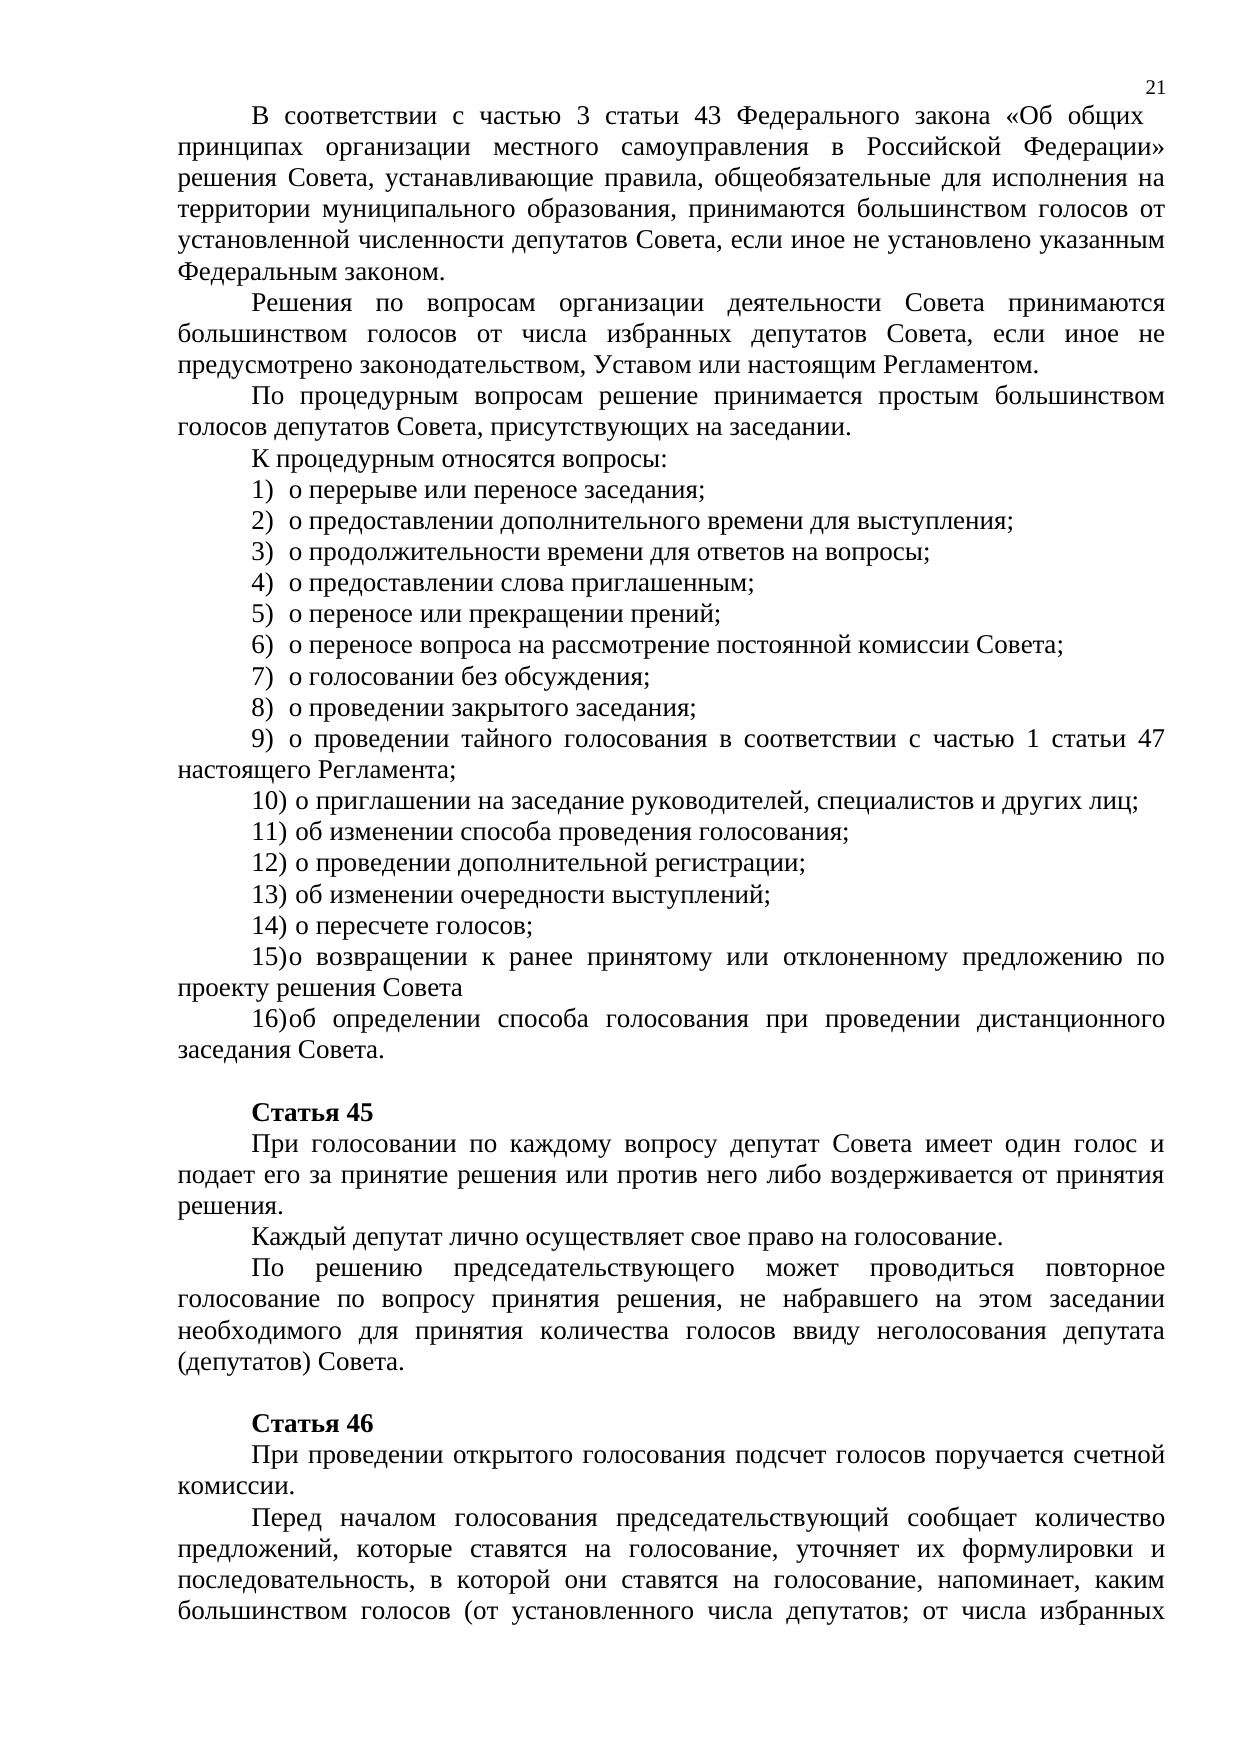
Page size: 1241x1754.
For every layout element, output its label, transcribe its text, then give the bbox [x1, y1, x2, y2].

list о предоставлении дополнительного времени для выступления; [177, 504, 1166, 535]
list о перерыве или переносе заседания; [177, 473, 1166, 504]
list о пересчете голосов; [177, 909, 1166, 940]
list о предоставлении слова приглашенным; [177, 566, 1166, 597]
text В соответствии с частью 3 статьи 43 Федерального закона «Об общих принципах организации местного самоуправления в Российской Федерации» решения Совета, устанавливающие правила, общеобязательные для исполнения на территории муниципального образования, принимаются большинством голосов от установленной численности депутатов Совета, если иное не установлено указанным Федеральным законом. [177, 99, 1166, 286]
list о голосовании без обсуждения; [177, 660, 1166, 691]
list о приглашении на заседание руководителей, специалистов и других лиц; [177, 784, 1166, 815]
list об изменении способа проведения голосования; [177, 815, 1166, 847]
list о проведении тайного голосования в соответствии с частью 1 статьи 47 настоящего Регламента; [177, 722, 1166, 784]
list о возвращении к ранее принятому или отклоненному предложению по проекту решения Совета [177, 940, 1166, 1002]
text При голосовании по каждому вопросу депутат Совета имеет один голос и подает его за принятие решения или против него либо воздерживается от принятия решения. [177, 1127, 1166, 1220]
text Решения по вопросам организации деятельности Совета принимаются большинством голосов от числа избранных депутатов Совета, если иное не предусмотрено законодательством, Уставом или настоящим Регламентом. [177, 286, 1166, 379]
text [177, 1501, 1166, 1625]
list об определении способа голосования при проведении дистанционного заседания Совета. [177, 1002, 1166, 1064]
list о проведении закрытого заседания; [177, 691, 1166, 722]
list о продолжительности времени для ответов на вопросы; [177, 535, 1166, 566]
list о переносе или прекращении прений; [177, 597, 1166, 628]
text По процедурным вопросам решение принимается простым большинством голосов депутатов Совета, присутствующих на заседании. [177, 379, 1166, 442]
list о проведении дополнительной регистрации; [177, 847, 1166, 878]
text Статья 46 [177, 1407, 1166, 1438]
text Статья 45 [177, 1096, 1166, 1127]
text При проведении открытого голосования подсчет голосов поручается счетной комиссии. [177, 1438, 1166, 1501]
list об изменении очередности выступлений; [177, 878, 1166, 909]
text По решению председательствующего может проводиться повторное голосование по вопросу принятия решения, не набравшего на этом заседании необходимого для принятия количества голосов ввиду неголосования депутата (депутатов) Совета. [177, 1251, 1166, 1376]
text Каждый депутат лично осуществляет свое право на голосование. [177, 1220, 1166, 1251]
text К процедурным относятся вопросы: [177, 442, 1166, 473]
list о переносе вопроса на рассмотрение постоянной комиссии Совета; [177, 628, 1166, 660]
